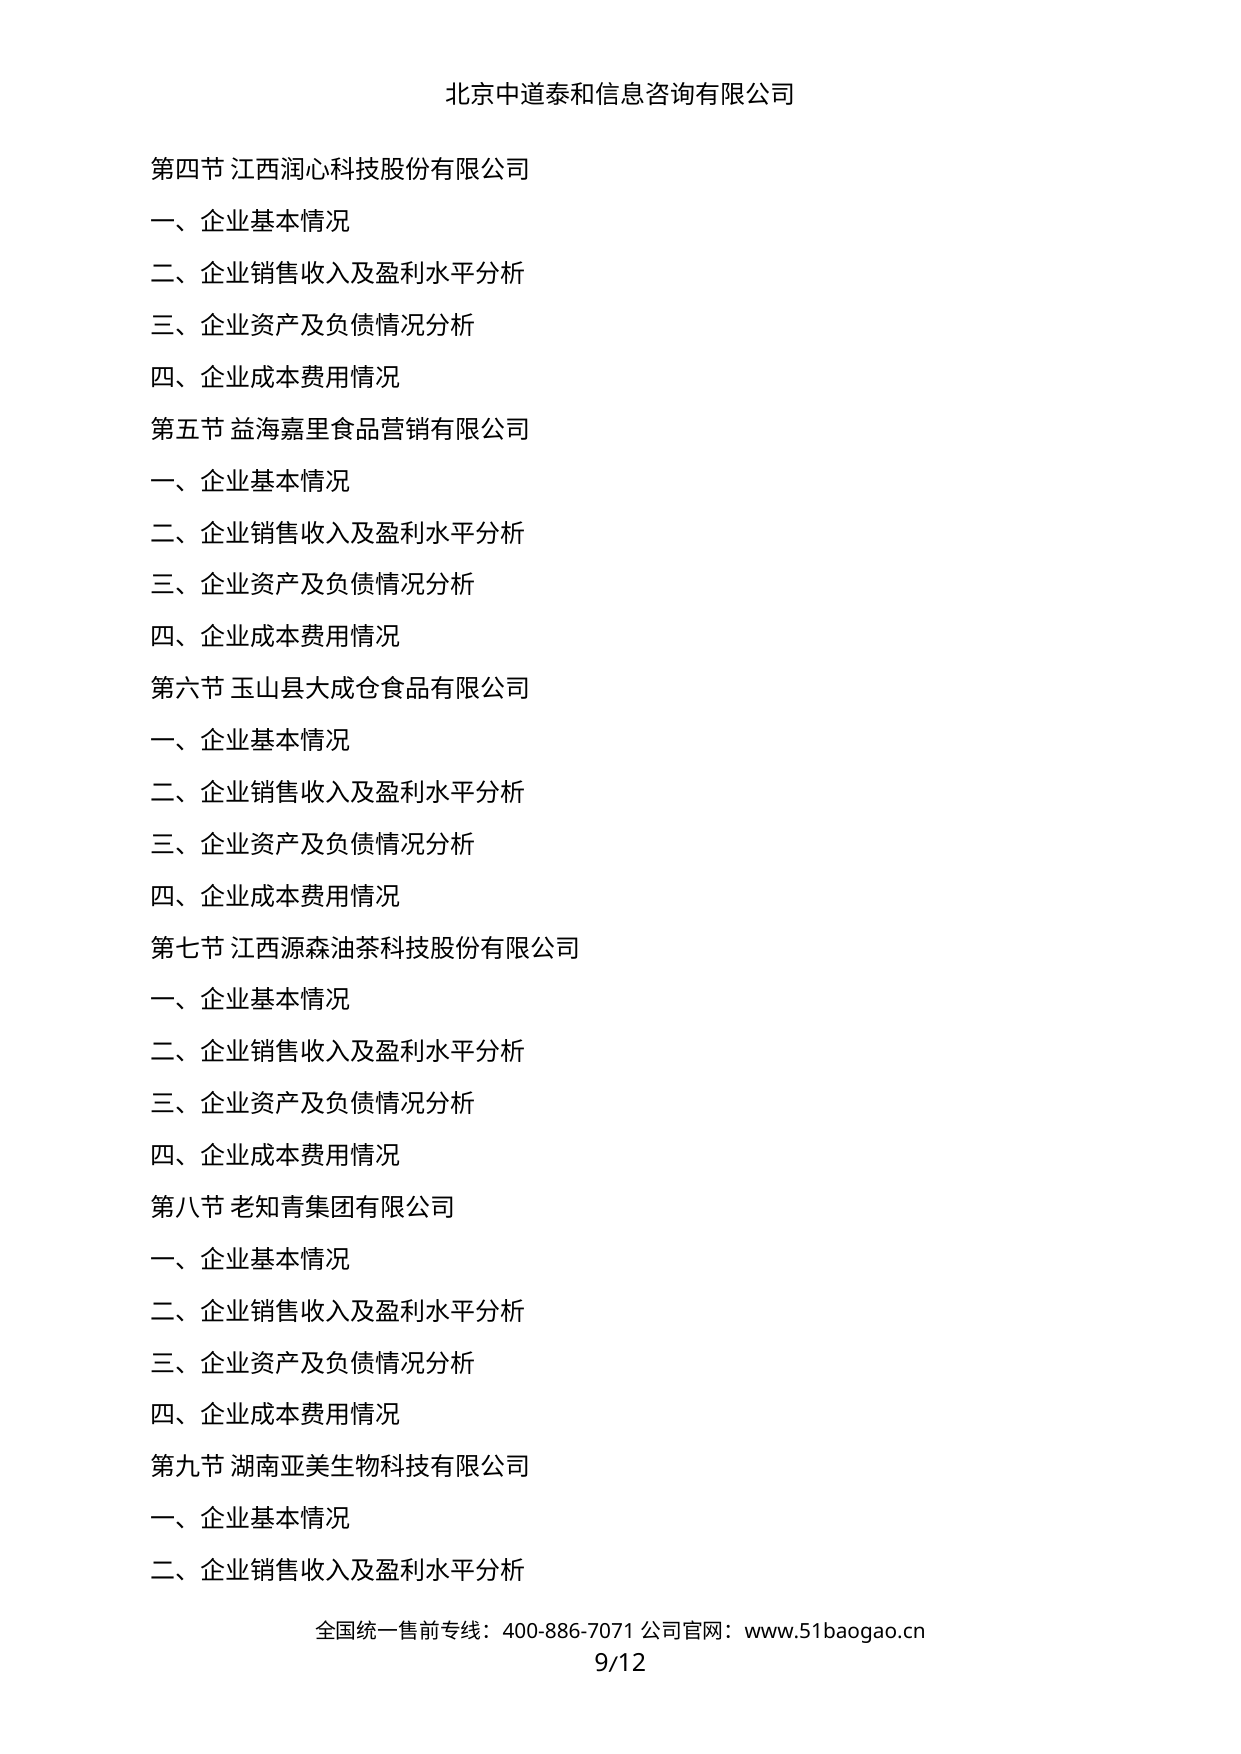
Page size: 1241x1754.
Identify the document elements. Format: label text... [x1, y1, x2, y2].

text 三、企业资产及负债情况分析 [150, 565, 1090, 601]
text 一、企业基本情况 [150, 461, 1090, 497]
text 四、企业成本费用情况 [150, 1136, 1090, 1172]
text 二、企业销售收入及盈利水平分析 [150, 513, 1090, 549]
text 四、企业成本费用情况 [150, 1395, 1090, 1431]
text 二、企业销售收入及盈利水平分析 [150, 1551, 1090, 1587]
text 一、企业基本情况 [150, 1239, 1090, 1276]
text 三、企业资产及负债情况分析 [150, 1343, 1090, 1379]
text 二、企业销售收入及盈利水平分析 [150, 254, 1090, 290]
text 一、企业基本情况 [150, 721, 1090, 757]
text 四、企业成本费用情况 [150, 357, 1090, 394]
text 第九节 湖南亚美生物科技有限公司 [150, 1447, 1090, 1483]
text 四、企业成本费用情况 [150, 617, 1090, 653]
text 三、企业资产及负债情况分析 [150, 306, 1090, 342]
text 一、企业基本情况 [150, 1499, 1090, 1535]
text 三、企业资产及负债情况分析 [150, 1084, 1090, 1120]
text 一、企业基本情况 [150, 980, 1090, 1016]
text 第七节 江西源森油茶科技股份有限公司 [150, 928, 1090, 964]
text 一、企业基本情况 [150, 202, 1090, 238]
text 第五节 益海嘉里食品营销有限公司 [150, 409, 1090, 446]
text 四、企业成本费用情况 [150, 876, 1090, 912]
text 二、企业销售收入及盈利水平分析 [150, 1032, 1090, 1068]
text 二、企业销售收入及盈利水平分析 [150, 1291, 1090, 1327]
text 三、企业资产及负债情况分析 [150, 824, 1090, 861]
text 第八节 老知青集团有限公司 [150, 1187, 1090, 1224]
text 第四节 江西润心科技股份有限公司 [150, 150, 1090, 186]
text 二、企业销售收入及盈利水平分析 [150, 772, 1090, 809]
text 第六节 玉山县大成仓食品有限公司 [150, 669, 1090, 705]
